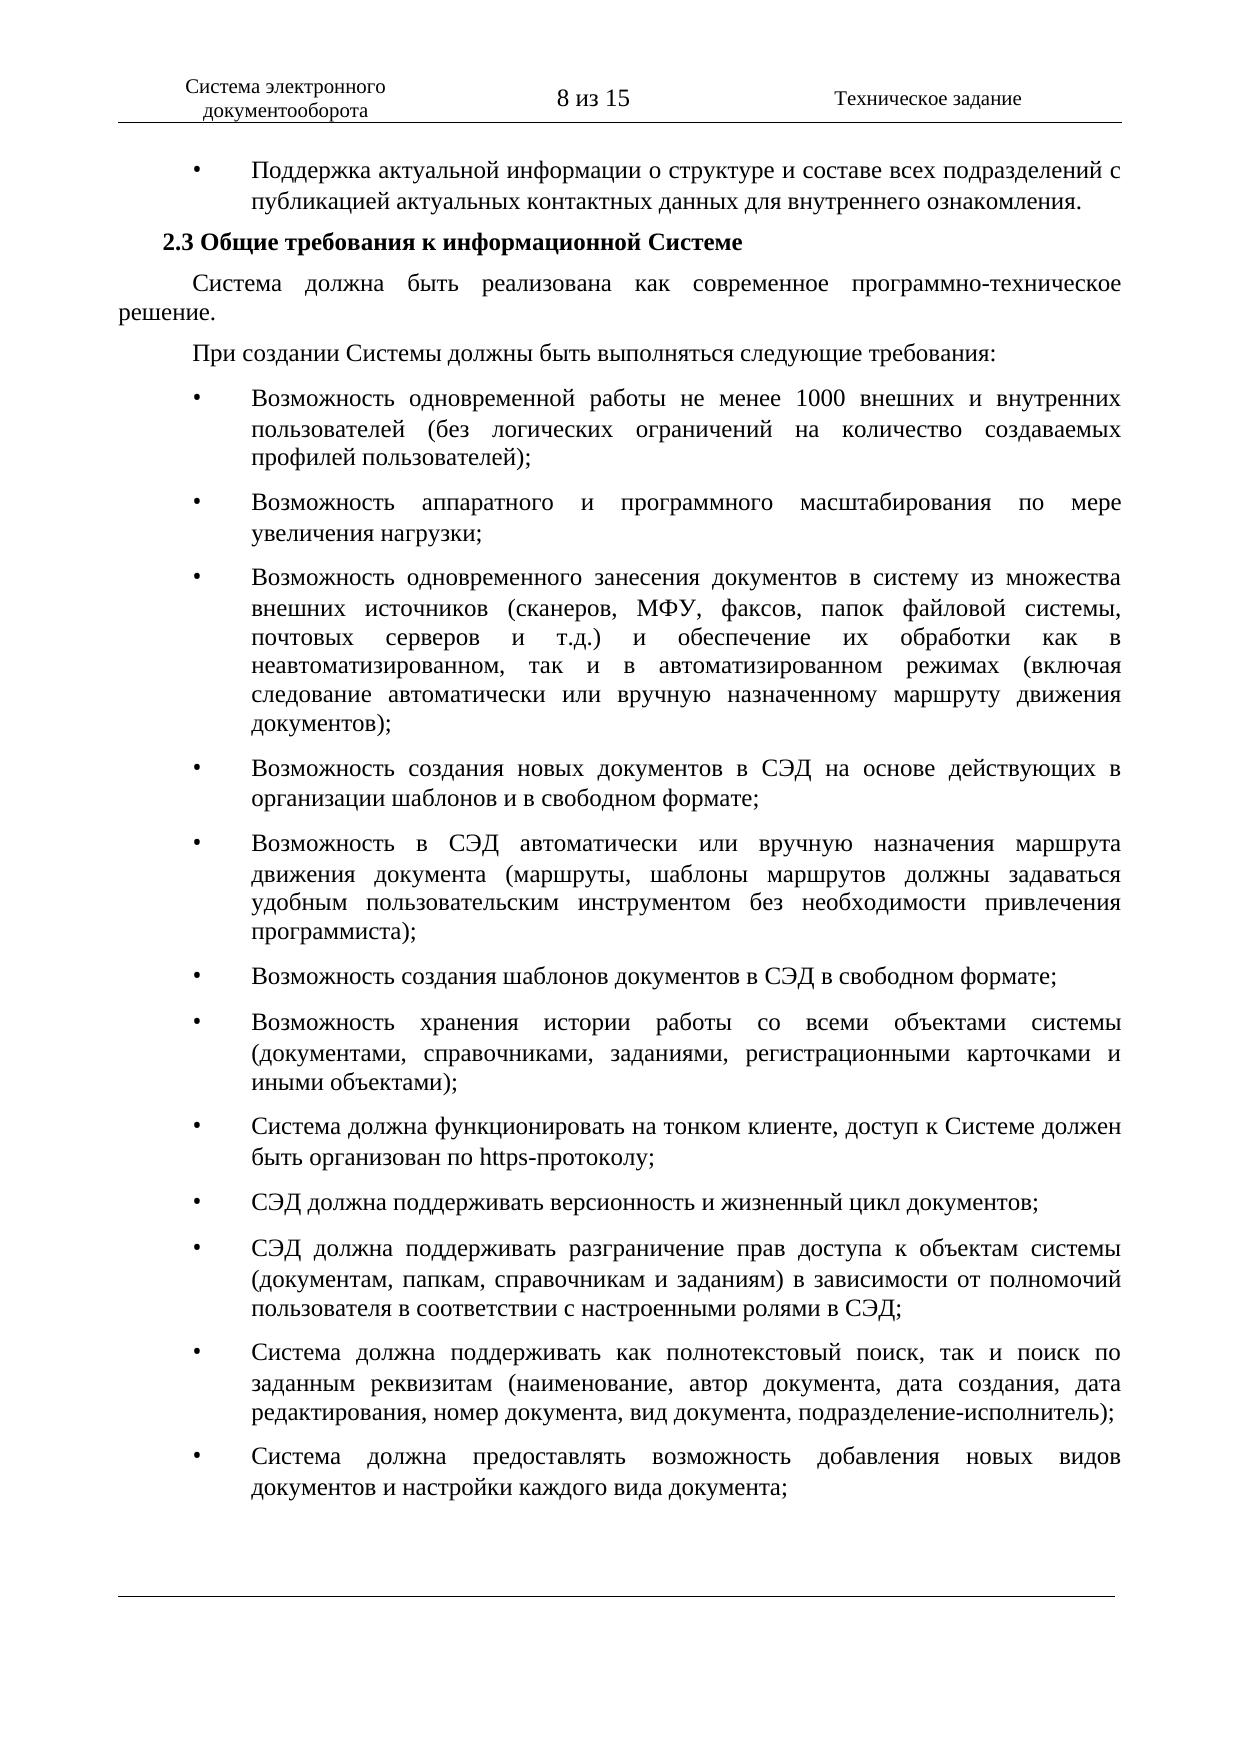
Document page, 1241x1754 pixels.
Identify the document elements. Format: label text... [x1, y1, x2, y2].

text Система должна быть реализована как современное программно-техническое решение. [118, 268, 1122, 326]
list Система должна функционировать на тонком клиенте, доступ к Системе должен быть организован по https-протоколу; [192, 1108, 1122, 1171]
list Возможность аппаратного и программного масштабирования по мере увеличения нагрузки; [192, 484, 1122, 546]
text При создании Системы должны быть выполняться следующие требования: [118, 338, 1122, 367]
list Возможность одновременного занесения документов в систему из множества внешних источников (сканеров, МФУ, факсов, папок файловой системы, почтовых серверов и т.д.) и обеспечение их обработки как в неавтоматизированном, так и в автоматизированном режимах (включая следование автоматически или вручную назначенному маршруту движения документов); [192, 559, 1122, 737]
list Поддержка актуальной информации о структуре и составе всех подразделений с публикацией актуальных контактных данных для внутреннего ознакомления. [192, 152, 1122, 214]
list Система должна предоставлять возможность добавления новых видов документов и настройки каждого вида документа; [192, 1438, 1122, 1501]
list Возможность одновременной работы не менее 1000 внешних и внутренних пользователей (без логических ограничений на количество создаваемых профилей пользователей); [192, 379, 1122, 471]
list Возможность создания шаблонов документов в СЭД в свободном формате; [192, 957, 1122, 991]
list СЭД должна поддерживать версионность и жизненный цикл документов; [192, 1183, 1122, 1217]
list Возможность хранения истории работы со всеми объектами системы (документами, справочниками, заданиями, регистрационными карточками и иными объектами); [192, 1004, 1122, 1096]
list Возможность создания новых документов в СЭД на основе действующих в организации шаблонов и в свободном формате; [192, 749, 1122, 812]
list Возможность в СЭД автоматически или вручную назначения маршрута движения документа (маршруты, шаблоны маршрутов должны задаваться удобным пользовательским инструментом без необходимости привлечения программиста); [192, 824, 1122, 945]
list Система должна поддерживать как полнотекстовый поиск, так и поиск по заданным реквизитам (наименование, автор документа, дата создания, дата редактирования, номер документа, вид документа, подразделение-исполнитель); [192, 1334, 1122, 1426]
subtitle Общие требования к информационной Системе [162, 227, 1122, 256]
list СЭД должна поддерживать разграничение прав доступа к объектам системы (документам, папкам, справочникам и заданиям) в зависимости от полномочий пользователя в соответствии с настроенными ролями в СЭД; [192, 1230, 1122, 1321]
